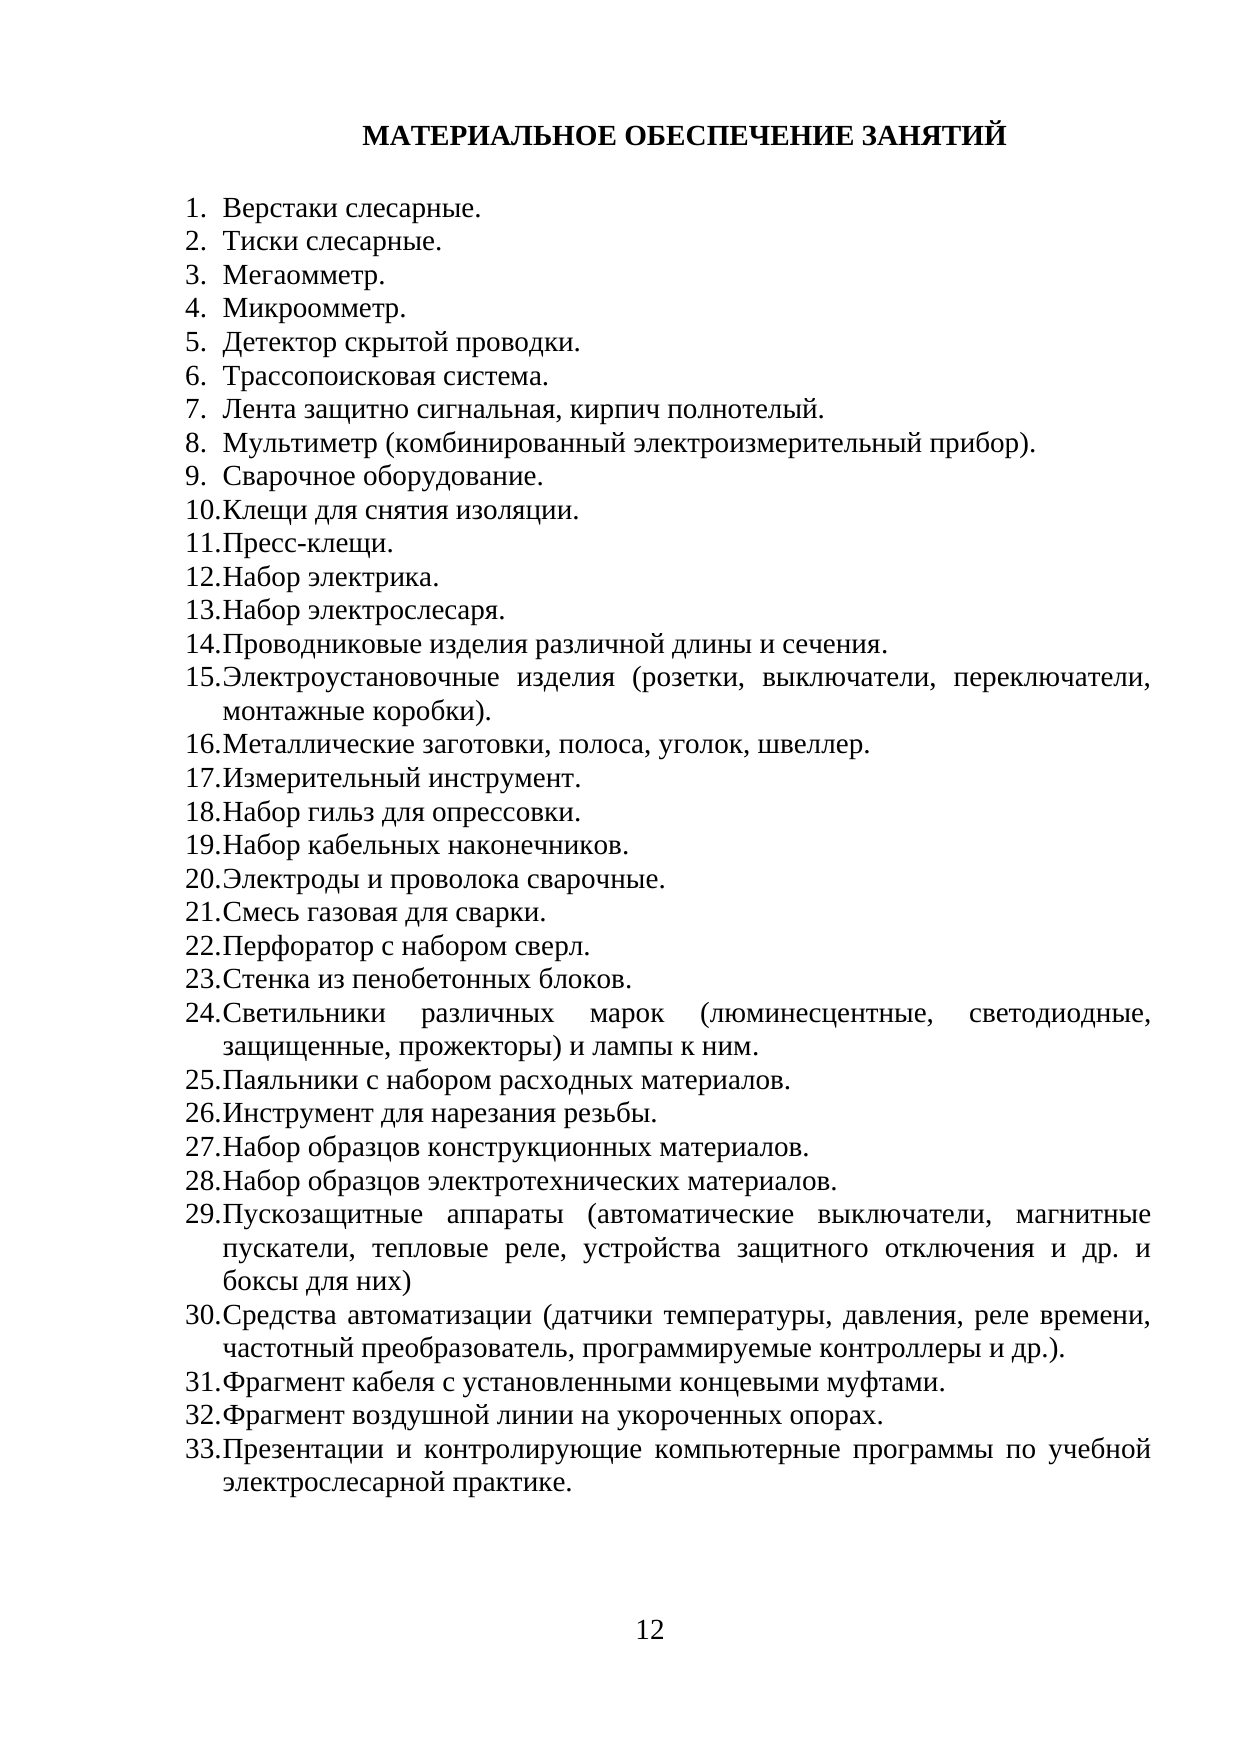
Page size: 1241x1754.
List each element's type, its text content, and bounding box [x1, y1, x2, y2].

list Инструмент для нарезания резьбы. [185, 1096, 1152, 1129]
list Металлические заготовки, полоса, уголок, швеллер. [185, 727, 1152, 760]
list Пускозащитные аппараты (автоматические выключатели, магнитные пускатели, тепловые реле, устройства защитного отключения и др. и боксы для них) [185, 1196, 1152, 1297]
list Набор кабельных наконечников. [185, 827, 1152, 861]
list Сварочное оборудование. [185, 458, 1152, 492]
list Набор электрослесаря. [185, 592, 1152, 626]
list Микроомметр. [185, 291, 1152, 324]
list Измерительный инструмент. [185, 760, 1152, 794]
list Фрагмент воздушной линии на укороченных опорах. [185, 1397, 1152, 1431]
list Набор гильз для опрессовки. [185, 794, 1152, 827]
list Клещи для снятия изоляции. [185, 492, 1152, 525]
list Электроды и проволока сварочные. [185, 861, 1152, 894]
list Светильники различных марок (люминесцентные, светодиодные, защищенные, прожекторы) и лампы к ним. [185, 995, 1152, 1062]
list Набор электрика. [185, 559, 1152, 592]
list Набор образцов электротехнических материалов. [185, 1163, 1152, 1196]
list Мегаомметр. [185, 257, 1152, 291]
list Перфоратор с набором сверл. [185, 928, 1152, 961]
list Набор образцов конструкционных материалов. [185, 1129, 1152, 1163]
list Презентации и контролирующие компьютерные программы по учебной электрослесарной практике. [185, 1431, 1152, 1498]
list Паяльники с набором расходных материалов. [185, 1062, 1152, 1096]
list Мультиметр (комбинированный электроизмерительный прибор). [185, 425, 1152, 458]
list Трассопоисковая система. [185, 358, 1152, 391]
text МАТЕРИАЛЬНОЕ ОБЕСПЕЧЕНИЕ ЗАНЯТИЙ [148, 118, 1152, 152]
list Проводниковые изделия различной длины и сечения. [185, 626, 1152, 659]
list Фрагмент кабеля с установленными концевыми муфтами. [185, 1364, 1152, 1397]
list Смесь газовая для сварки. [185, 894, 1152, 928]
list Лента защитно сигнальная, кирпич полнотелый. [185, 391, 1152, 425]
list Верстаки слесарные. [185, 190, 1152, 223]
list Тиски слесарные. [185, 223, 1152, 257]
list Электроустановочные изделия (розетки, выключатели, переключатели, монтажные коробки). [185, 659, 1152, 727]
list Пресс-клещи. [185, 525, 1152, 559]
list Детектор скрытой проводки. [185, 324, 1152, 358]
list Средства автоматизации (датчики температуры, давления, реле времени, частотный преобразователь, программируемые контроллеры и др.). [185, 1297, 1152, 1364]
list Стенка из пенобетонных блоков. [185, 961, 1152, 995]
